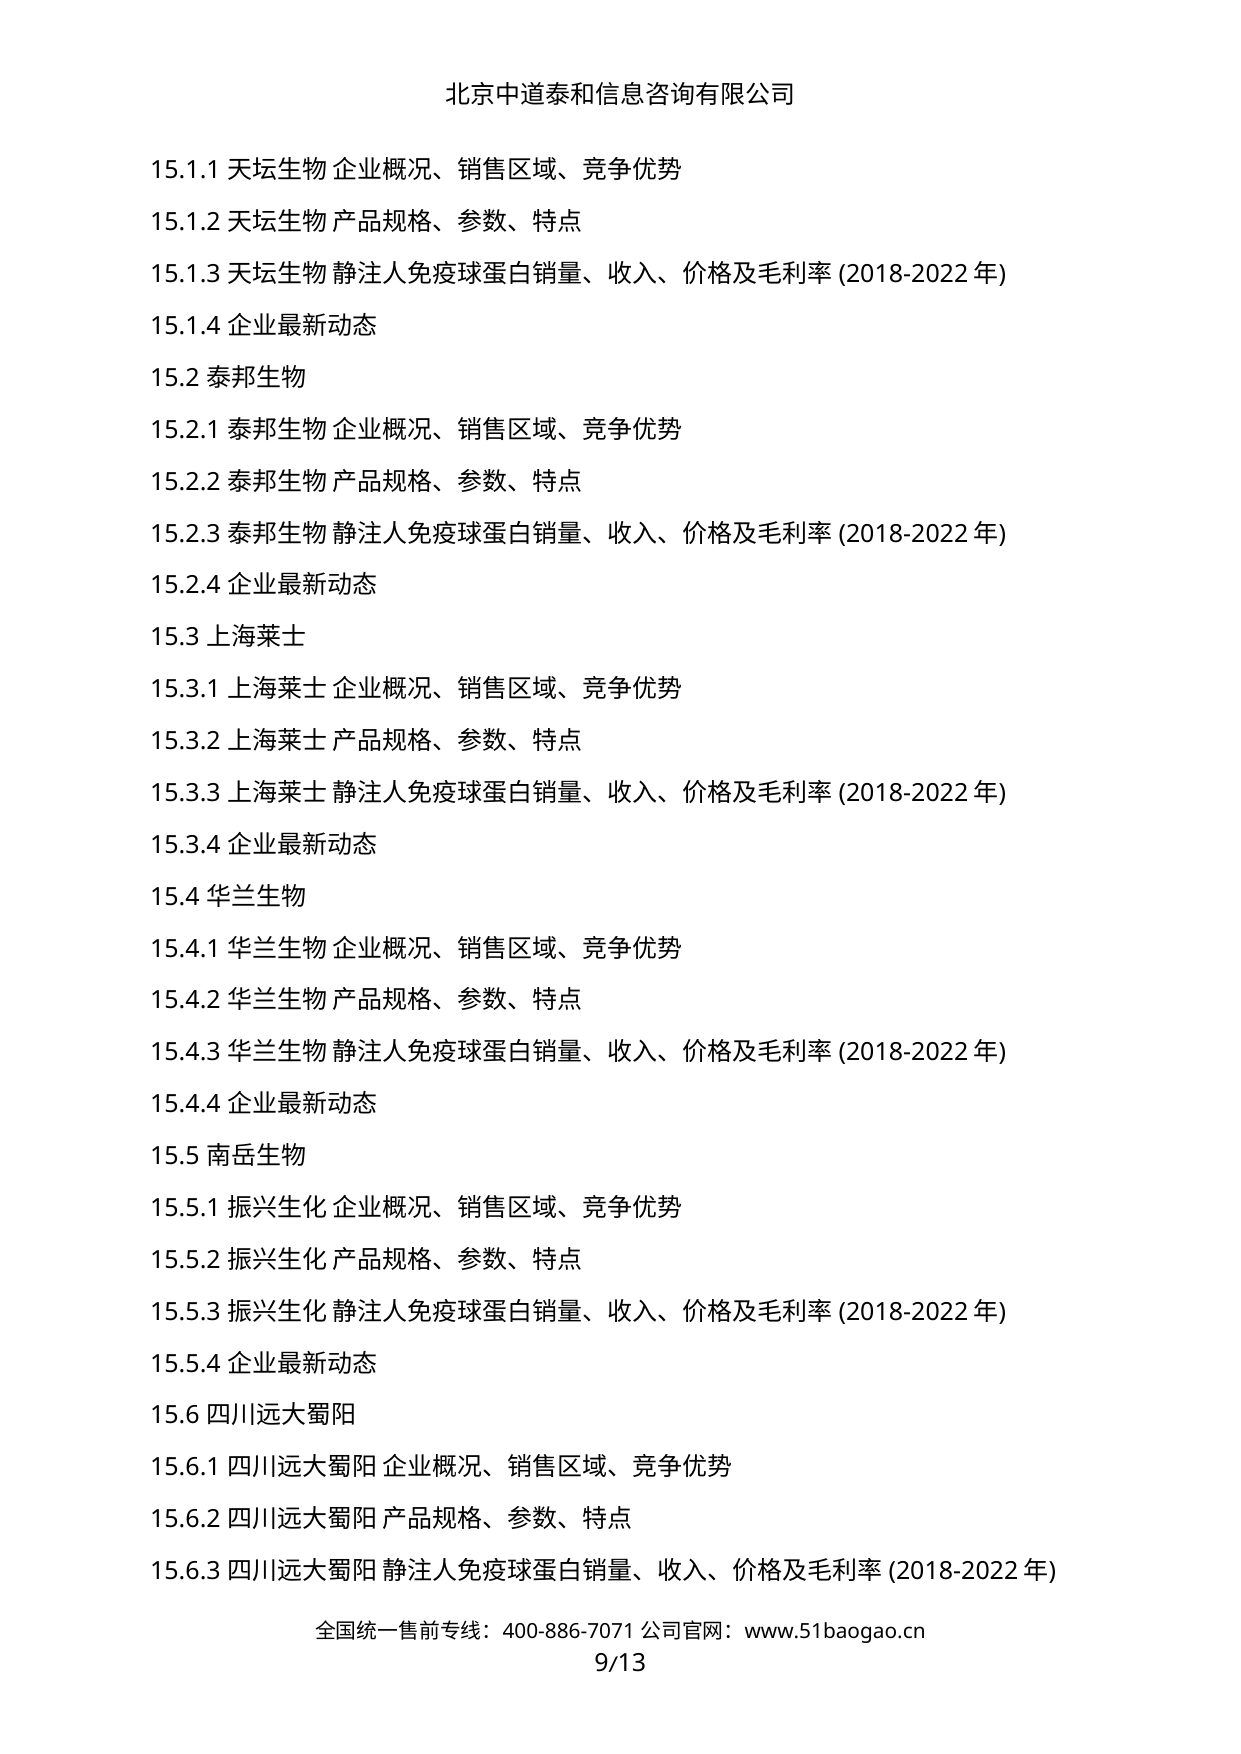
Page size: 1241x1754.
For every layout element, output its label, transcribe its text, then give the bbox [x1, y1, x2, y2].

text 15.4.1 华兰生物 企业概况、销售区域、竞争优势 [150, 928, 1090, 964]
text 15.1.3 天坛生物 静注人免疫球蛋白销量、收入、价格及毛利率 (2018-2022年) [150, 254, 1090, 290]
text 15.1.4 企业最新动态 [150, 306, 1090, 342]
text 15.2.4 企业最新动态 [150, 565, 1090, 601]
text 15.5.4 企业最新动态 [150, 1343, 1090, 1379]
text 15.5 南岳生物 [150, 1136, 1090, 1172]
text 15.5.1 振兴生化 企业概况、销售区域、竞争优势 [150, 1187, 1090, 1224]
text 15.1.1 天坛生物 企业概况、销售区域、竞争优势 [150, 150, 1090, 186]
text 15.4.2 华兰生物 产品规格、参数、特点 [150, 980, 1090, 1016]
text 15.6.3 四川远大蜀阳 静注人免疫球蛋白销量、收入、价格及毛利率 (2018-2022年) [150, 1551, 1090, 1587]
text 15.3.4 企业最新动态 [150, 824, 1090, 861]
text 15.5.3 振兴生化 静注人免疫球蛋白销量、收入、价格及毛利率 (2018-2022年) [150, 1291, 1090, 1327]
text 15.5.2 振兴生化 产品规格、参数、特点 [150, 1239, 1090, 1276]
text 15.2.3 泰邦生物 静注人免疫球蛋白销量、收入、价格及毛利率 (2018-2022年) [150, 513, 1090, 549]
text 15.3.2 上海莱士 产品规格、参数、特点 [150, 721, 1090, 757]
text 15.3.1 上海莱士 企业概况、销售区域、竞争优势 [150, 669, 1090, 705]
text 15.2.1 泰邦生物 企业概况、销售区域、竞争优势 [150, 409, 1090, 446]
text 15.4.3 华兰生物 静注人免疫球蛋白销量、收入、价格及毛利率 (2018-2022年) [150, 1032, 1090, 1068]
text 15.3 上海莱士 [150, 617, 1090, 653]
text 15.4.4 企业最新动态 [150, 1084, 1090, 1120]
text 15.6.1 四川远大蜀阳 企业概况、销售区域、竞争优势 [150, 1447, 1090, 1483]
text 15.1.2 天坛生物 产品规格、参数、特点 [150, 202, 1090, 238]
text 15.6.2 四川远大蜀阳 产品规格、参数、特点 [150, 1499, 1090, 1535]
text 15.2 泰邦生物 [150, 357, 1090, 394]
text 15.6 四川远大蜀阳 [150, 1395, 1090, 1431]
text 15.2.2 泰邦生物 产品规格、参数、特点 [150, 461, 1090, 497]
text 15.4 华兰生物 [150, 876, 1090, 912]
text 15.3.3 上海莱士 静注人免疫球蛋白销量、收入、价格及毛利率 (2018-2022年) [150, 772, 1090, 809]
